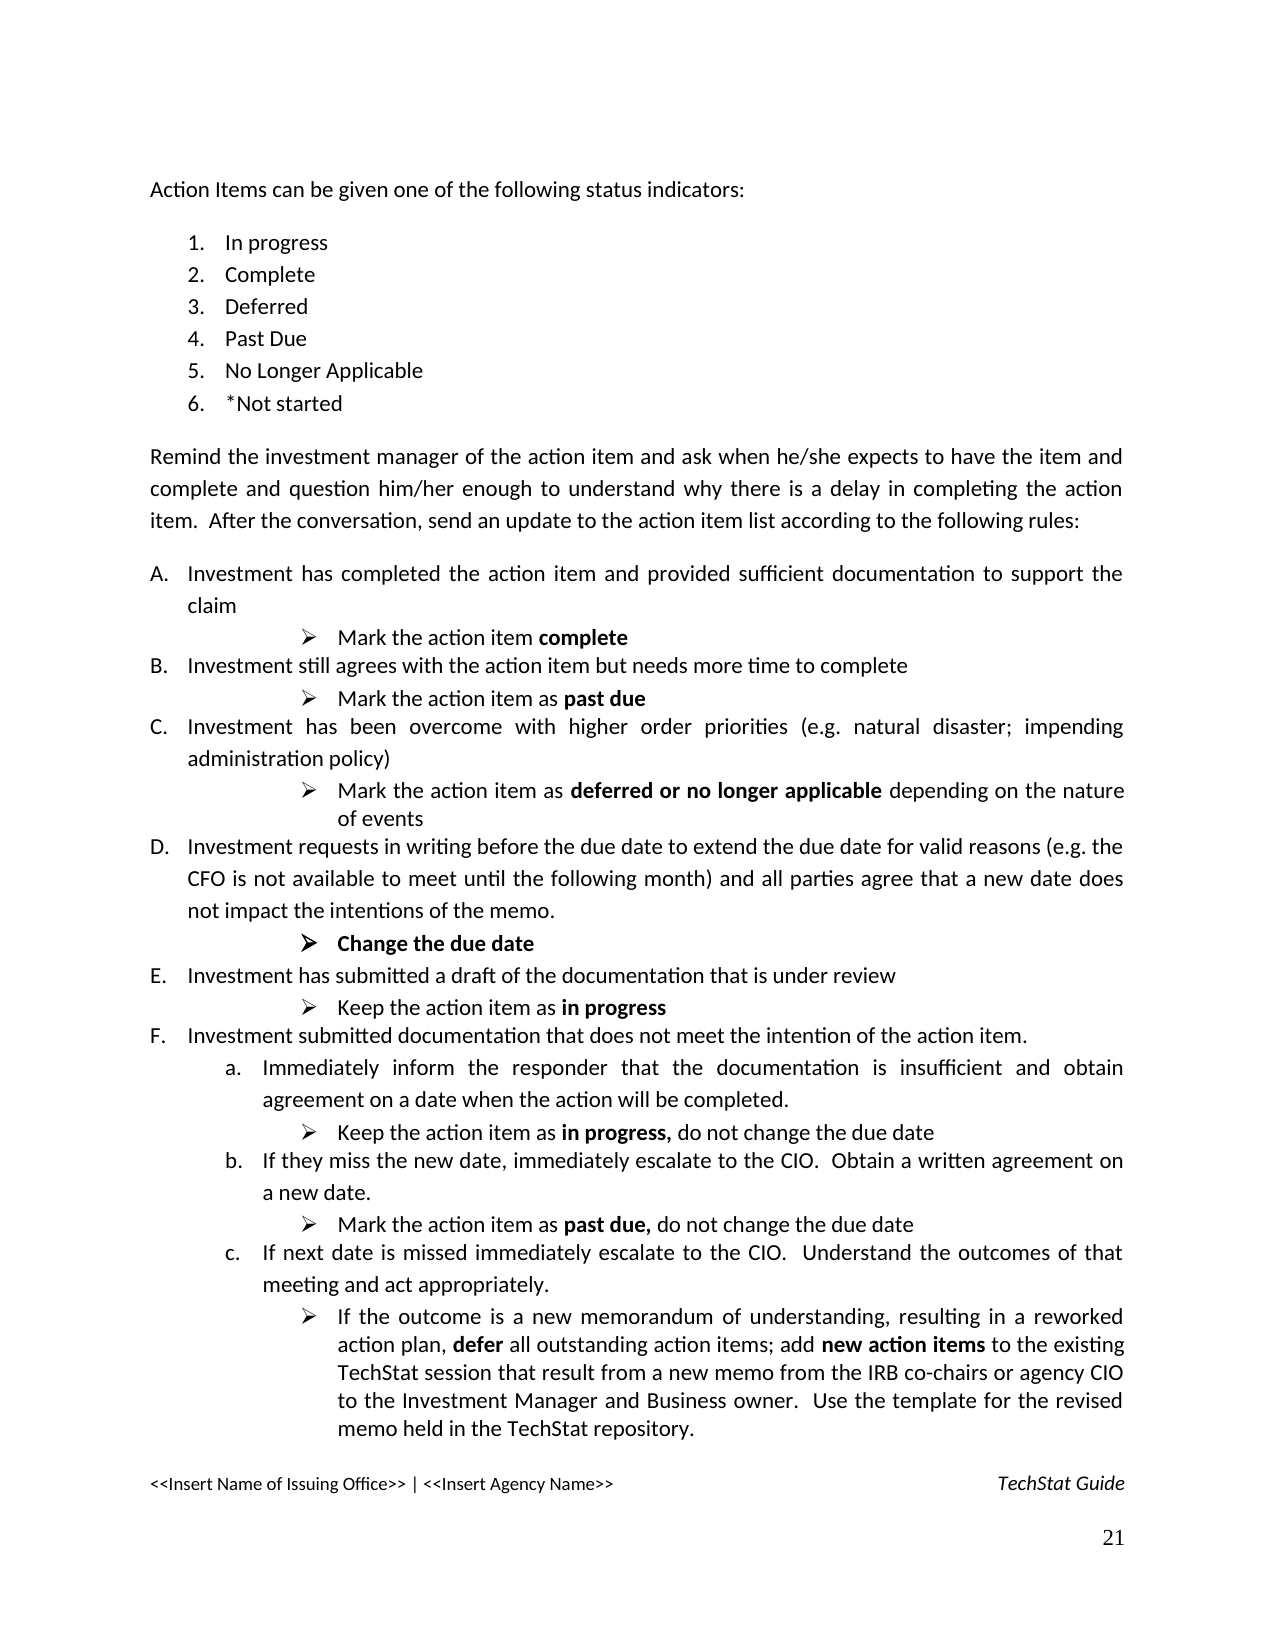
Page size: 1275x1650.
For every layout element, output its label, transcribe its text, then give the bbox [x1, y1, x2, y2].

list Mark the action item complete [300, 623, 1125, 652]
text Action Items can be given one of the following status indicators: [150, 175, 1125, 203]
list Past Due [187, 324, 1125, 352]
list Investment still agrees with the action item but needs more time to complete [150, 652, 1125, 679]
list Investment has submitted a draft of the documentation that is under review [150, 961, 1125, 989]
list Mark the action item as deferred or no longer applicable depending on the nature of events [300, 776, 1125, 832]
list Deferred [187, 292, 1125, 320]
list Investment has been overcome with higher order priorities (e.g. natural disaster; impending administration policy) [150, 712, 1125, 772]
list If they miss the new date, immediately escalate to the CIO. Obtain a written agreement on a new date. [225, 1146, 1125, 1206]
list If the outcome is a new memorandum of understanding, resulting in a reworked action plan, defer all outstanding action items; add new action items to the existing TechStat session that result from a new memo from the IRB co-chairs or agency CIO to the Investment Manager and Business owner. Use the template for the revised memo held in the TechStat repository. [300, 1302, 1125, 1443]
list If next date is missed immediately escalate to the CIO. Understand the outcomes of that meeting and act appropriately. [225, 1238, 1125, 1298]
list Keep the action item as in progress, do not change the due date [300, 1118, 1125, 1146]
list Change the due date [300, 929, 1125, 957]
list Investment requests in writing before the due date to extend the due date for valid reasons (e.g. the CFO is not available to meet until the following month) and all parties agree that a new date does not impact the intentions of the memo. [150, 832, 1125, 924]
list Complete [187, 260, 1125, 288]
list Mark the action item as past due, do not change the due date [300, 1210, 1125, 1238]
list Investment submitted documentation that does not meet the intention of the action item. [150, 1021, 1125, 1049]
text Remind the investment manager of the action item and ask when he/she expects to have the item and complete and question him/her enough to understand why there is a delay in completing the action item. After the conversation, send an update to the action item list according to the following rules: [150, 442, 1125, 534]
list Mark the action item as past due [300, 684, 1125, 712]
list In progress [187, 228, 1125, 256]
list No Longer Applicable [187, 357, 1125, 384]
list Keep the action item as in progress [300, 993, 1125, 1021]
list Immediately inform the responder that the documentation is insufficient and obtain agreement on a date when the action will be completed. [225, 1053, 1125, 1113]
list *Not started [187, 389, 1125, 417]
list Investment has completed the action item and provided sufficient documentation to support the claim [150, 559, 1125, 619]
